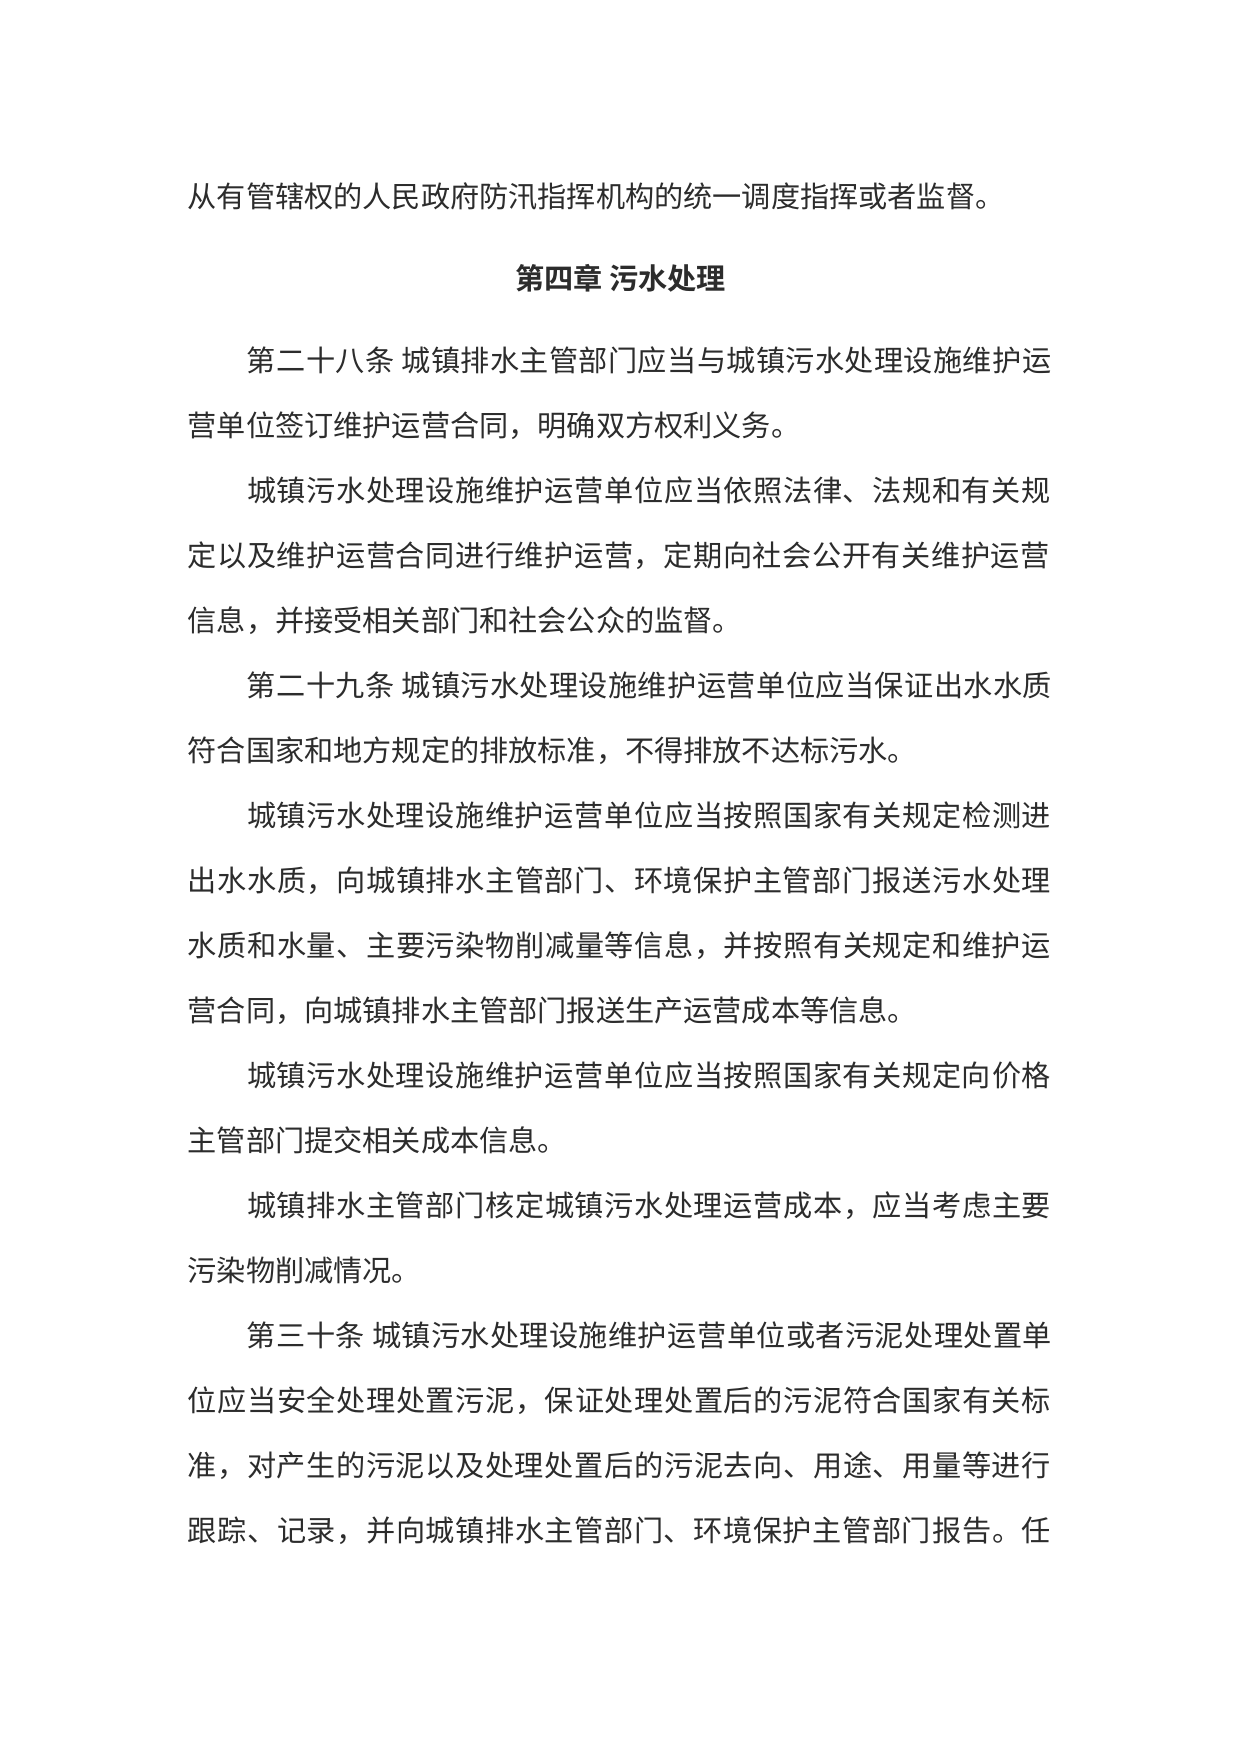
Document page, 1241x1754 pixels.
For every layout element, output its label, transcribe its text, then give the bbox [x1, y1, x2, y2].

text 第四章 污水处理 [187, 244, 1053, 309]
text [187, 326, 1053, 1561]
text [187, 162, 1053, 227]
